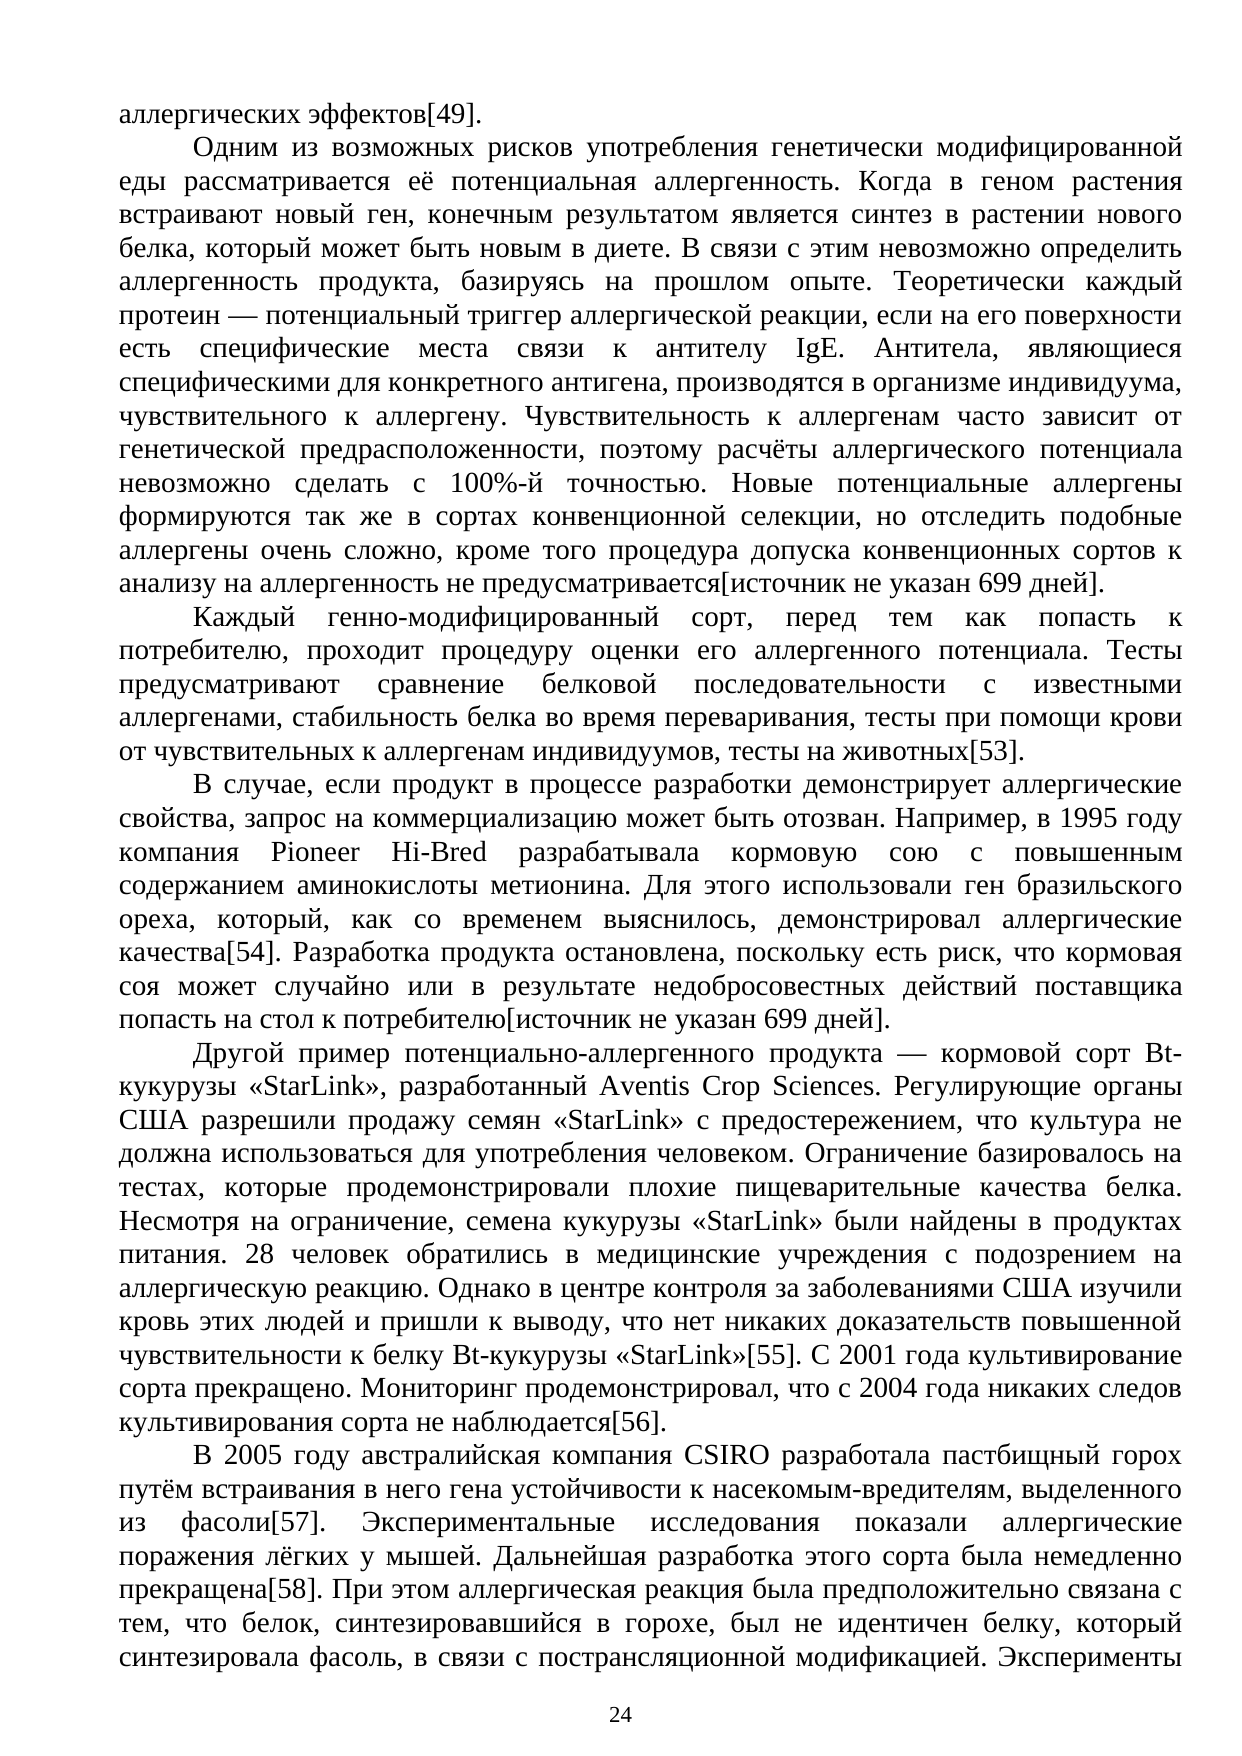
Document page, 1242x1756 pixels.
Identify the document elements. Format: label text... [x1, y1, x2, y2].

text Другой пример потенциально-аллергенного продукта — кормовой сорт Bt-кукурузы «StarLink», разработанный Aventis Crop Sciences. Регулирующие органы США разрешили продажу семян «StarLink» с предостережением, что культура не должна использоваться для употребления человеком. Ограничение базировалось на тестах, которые продемонстрировали плохие пищеварительные качества белка. Несмотря на ограничение, семена кукурузы «StarLink» были найдены в продуктах питания. 28 человек обратились в медицинские учреждения с подозрением на аллергическую реакцию. Однако в центре контроля за заболеваниями США изучили кровь этих людей и пришли к выводу, что нет никаких доказательств повышенной чувствительности к белку Bt-кукурузы «StarLink»[55]. С 2001 года культивирование сорта прекращено. Мониторинг продемонстрировал, что с 2004 года никаких следов культивирования сорта не наблюдается[56]. [119, 1035, 1183, 1437]
text В случае, если продукт в процессе разработки демонстрирует аллергические свойства, запрос на коммерциализацию может быть отозван. Например, в 1995 году компания Pioneer Hi-Bred разрабатывала кормовую сою с повышенным содержанием аминокислоты метионина. Для этого использовали ген бразильского ореха, который, как со временем выяснилось, демонстрировал аллергические качества[54]. Разработка продукта остановлена, поскольку есть риск, что кормовая соя может случайно или в результате недобросовестных действий поставщика попасть на стол к потребителю[источник не указан 699 дней]. [119, 767, 1183, 1035]
text Одним из возможных рисков употребления генетически модифицированной еды рассматривается её потенциальная аллергенность. Когда в геном растения встраивают новый ген, конечным результатом является синтез в растении нового белка, который может быть новым в диете. В связи с этим невозможно определить аллергенность продукта, базируясь на прошлом опыте. Теоретически каждый протеин — потенциальный триггер аллергической реакции, если на его поверхности есть специфические места связи к антителу IgE. Антитела, являющиеся специфическими для конкретного антигена, производятся в организме индивидуума, чувствительного к аллергену. Чувствительность к аллергенам часто зависит от генетической предрасположенности, поэтому расчёты аллергического потенциала невозможно сделать с 100%-й точностью. Новые потенциальные аллергены формируются так же в сортах конвенционной селекции, но отследить подобные аллергены очень сложно, кроме того процедура допуска конвенционных сортов к анализу на аллергенность не предусматривается[источник не указан 699 дней]. [119, 129, 1183, 599]
text Каждый генно-модифицированный сорт, перед тем как попасть к потребителю, проходит процедуру оценки его аллергенного потенциала. Тесты предусматривают сравнение белковой последовательности с известными аллергенами, стабильность белка во время переваривания, тесты при помощи крови от чувствительных к аллергенам индивидуумов, тесты на животных[53]. [119, 599, 1183, 767]
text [119, 1437, 1183, 1672]
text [119, 96, 1183, 129]
